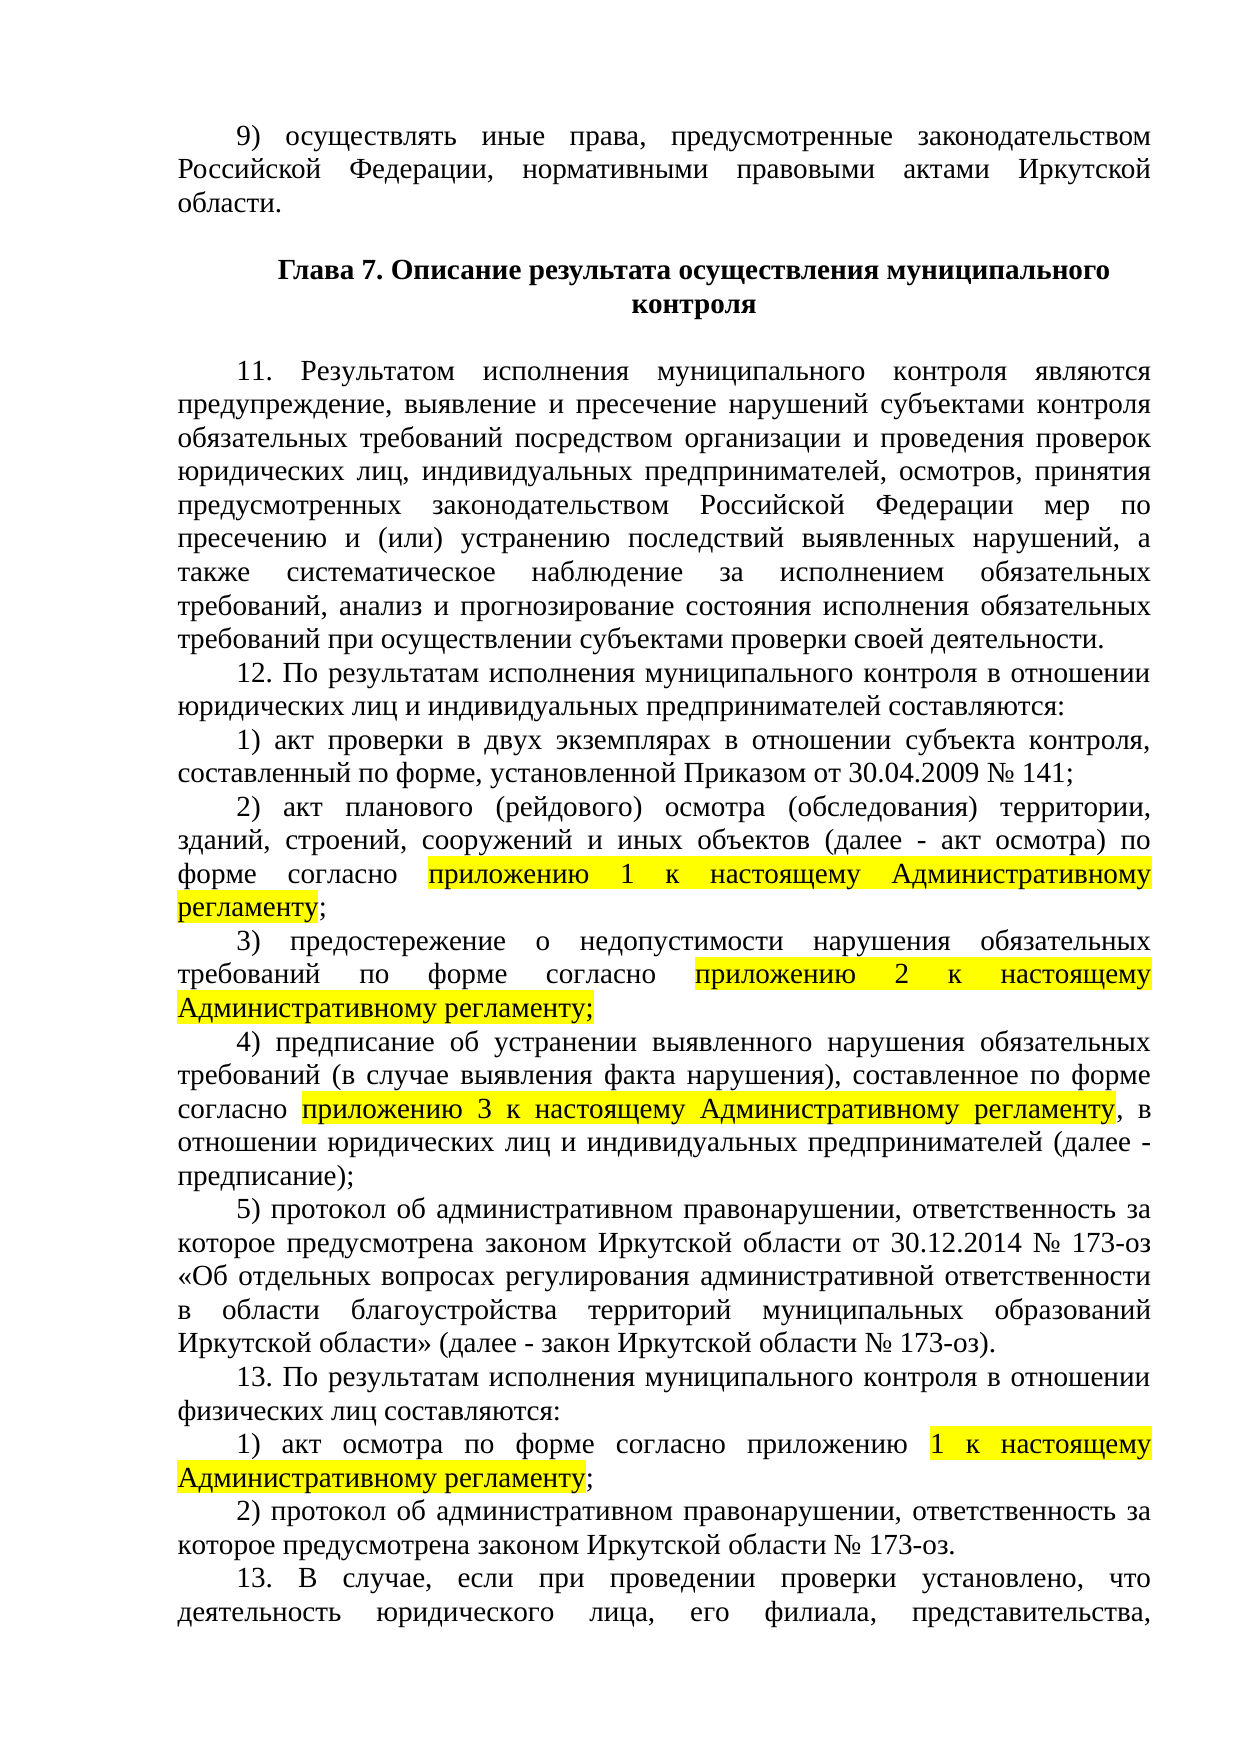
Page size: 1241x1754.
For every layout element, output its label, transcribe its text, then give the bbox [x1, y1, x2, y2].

text 13. По результатам исполнения муниципального контроля в отношении физических лиц составляются: [177, 1359, 1152, 1426]
text 1) акт проверки в двух экземплярах в отношении субъекта контроля, составленный по форме, установленной Приказом от 30.04.2009 № 141; [177, 722, 1152, 789]
text 3) предостережение о недопустимости нарушения обязательных требований по форме согласно приложению 2 к настоящему Административному регламенту; [177, 923, 1152, 1024]
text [177, 1560, 1152, 1627]
text 11. Результатом исполнения муниципального контроля являются предупреждение, выявление и пресечение нарушений субъектами контроля обязательных требований посредством организации и проведения проверок юридических лиц, индивидуальных предпринимателей, осмотров, принятия предусмотренных законодательством Российской Федерации мер по пресечению и (или) устранению последствий выявленных нарушений, а также систематическое наблюдение за исполнением обязательных требований, анализ и прогнозирование состояния исполнения обязательных требований при осуществлении субъектами проверки своей деятельности. [177, 353, 1152, 655]
text Глава 7. Описание результата осуществления муниципального контроля [236, 252, 1152, 319]
text 1) акт осмотра по форме согласно приложению 1 к настоящему Административному регламенту; [177, 1426, 1152, 1493]
text 5) протокол об административном правонарушении, ответственность за которое предусмотрена законом Иркутской области от 30.12.2014 № 173-оз «Об отдельных вопросах регулирования административной ответственности в области благоустройства территорий муниципальных образований Иркутской области» (далее - закон Иркутской области № 173-оз). [177, 1191, 1152, 1359]
text 4) предписание об устранении выявленного нарушения обязательных требований (в случае выявления факта нарушения), составленное по форме согласно приложению 3 к настоящему Административному регламенту, в отношении юридических лиц и индивидуальных предпринимателей (далее - предписание); [177, 1024, 1152, 1191]
text 12. По результатам исполнения муниципального контроля в отношении юридических лиц и индивидуальных предпринимателей составляются: [177, 655, 1152, 722]
text 2) акт планового (рейдового) осмотра (обследования) территории, зданий, строений, сооружений и иных объектов (далее - акт осмотра) по форме согласно приложению 1 к настоящему Административному регламенту; [177, 789, 1152, 923]
text 9) осуществлять иные права, предусмотренные законодательством Российской Федерации, нормативными правовыми актами Иркутской области. [177, 118, 1152, 219]
text 2) протокол об административном правонарушении, ответственность за которое предусмотрена законом Иркутской области № 173-оз. [177, 1493, 1152, 1560]
